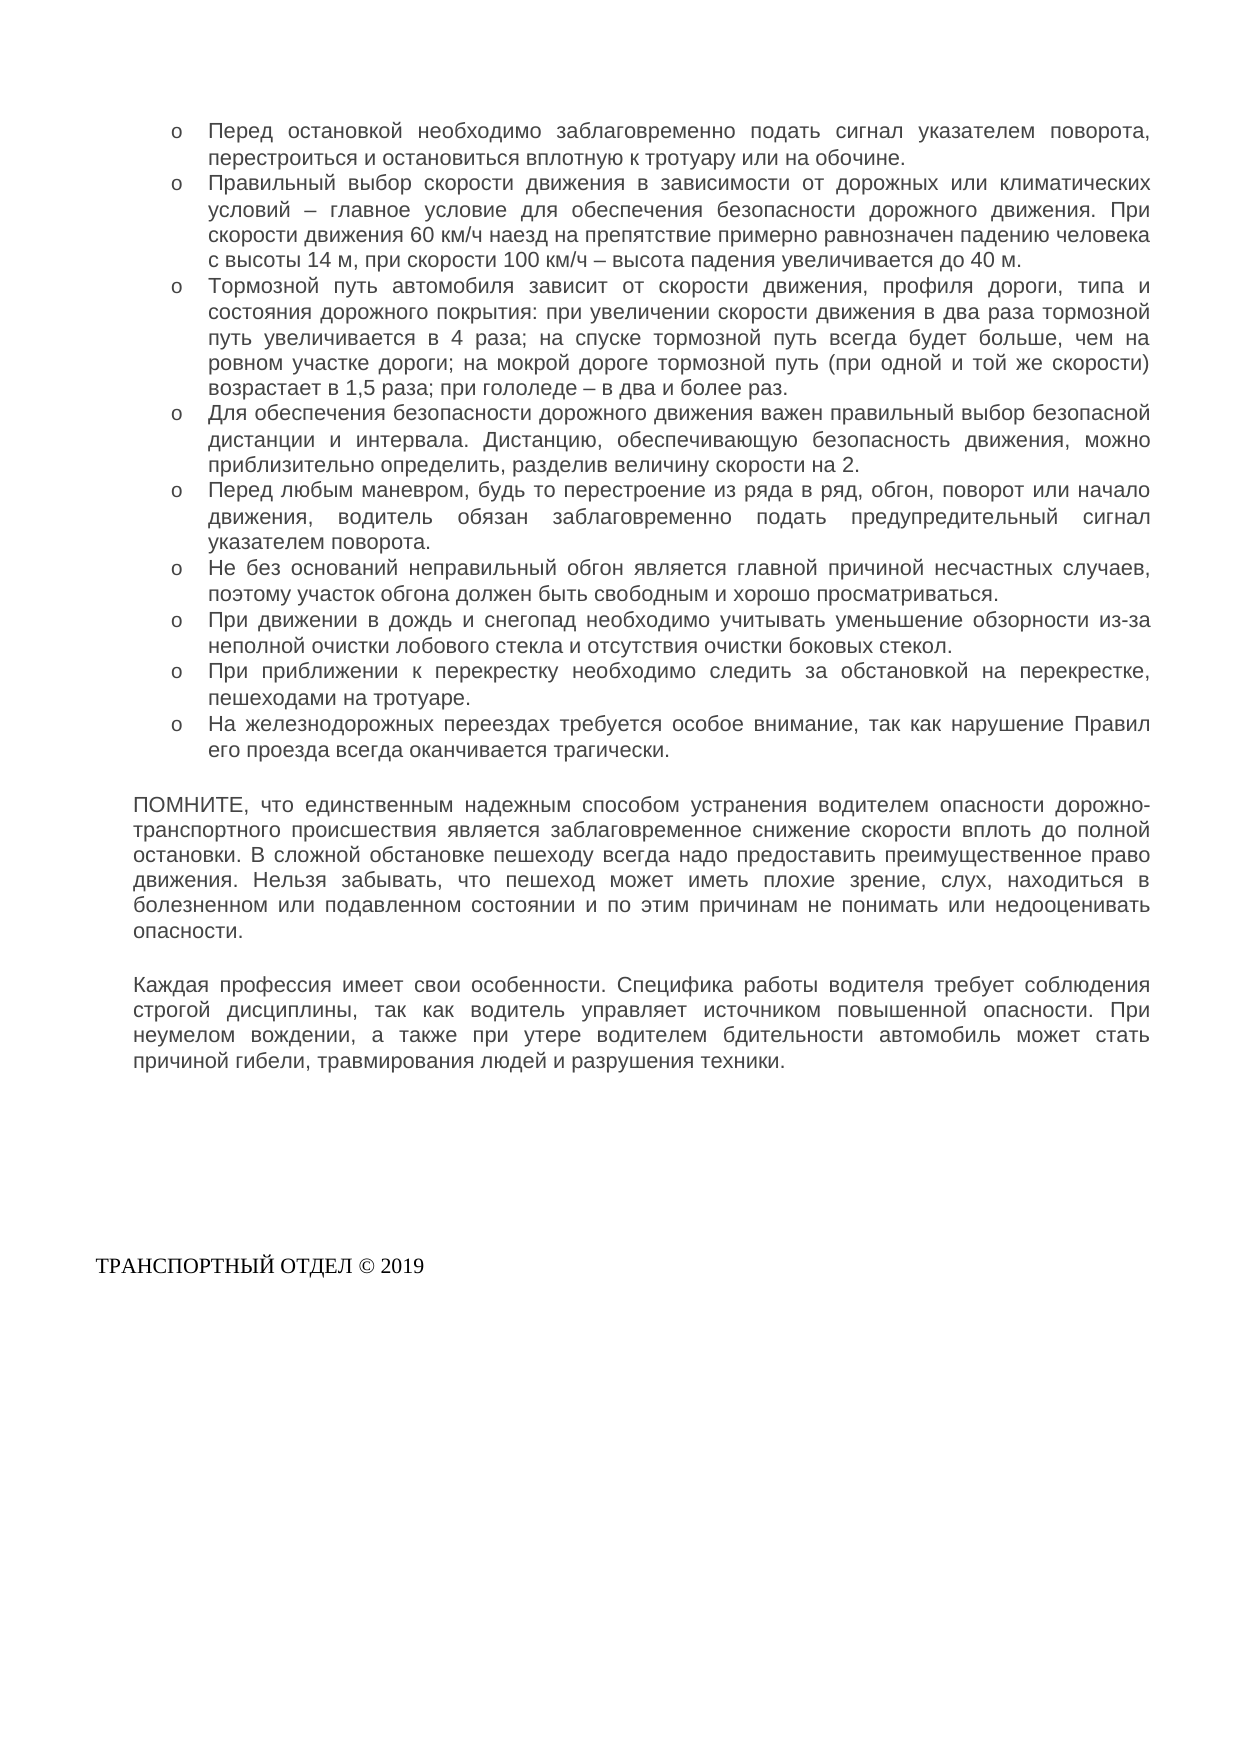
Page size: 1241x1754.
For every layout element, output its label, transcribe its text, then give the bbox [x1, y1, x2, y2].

list Перед любым маневром, будь то перестроение из ряда в ряд, обгон, поворот или начало движения, водитель обязан заблаговременно подать предупредительный сигнал указателем поворота. [170, 477, 1152, 554]
list Правильный выбор скорости движения в зависимости от дорожных или климатических условий – главное условие для обеспечения безопасности дорожного движения. При скорости движения 60 км/ч наезд на препятствие примерно равнозначен падению человека с высоты 14 м, при скорости 100 км/ч – высота падения увеличивается до 40 м. [170, 170, 1152, 272]
text ТРАНСПОРТНЫЙ ОТДЕЛ © 2019 [353, 1253, 1152, 1278]
text ПОМНИТЕ, что единственным надежным способом устранения водителем опасности дорожно-транспортного происшествия является заблаговременное снижение скорости вплоть до полной остановки. В сложной обстановке пешеходу всегда надо предоставить преимущественное право движения. Нельзя забывать, что пешеход может иметь плохие зрение, слух, находиться в болезненном или подавленном состоянии и по этим причинам не понимать или недооценивать опасности. [133, 792, 1152, 943]
list Тормозной путь автомобиля зависит от скорости движения, профиля дороги, типа и состояния дорожного покрытия: при увеличении скорости движения в два раза тормозной путь увеличивается в 4 раза; на спуске тормозной путь всегда будет больше, чем на ровном участке дороги; на мокрой дороге тормозной путь (при одной и той же скорости) возрастает в 1,5 раза; при гололеде – в два и более раз. [170, 272, 1152, 400]
list Перед остановкой необходимо заблаговременно подать сигнал указателем поворота, перестроиться и остановиться вплотную к тротуару или на обочине. [170, 118, 1152, 170]
text Каждая профессия имеет свои особенности. Специфика работы водителя требует соблюдения строгой дисциплины, так как водитель управляет источником повышенной опасности. При неумелом вождении, а также при утере водителем бдительности автомобиль может стать причиной гибели, травмирования людей и разрушения техники. [133, 972, 1152, 1073]
list На железнодорожных переездах требуется особое внимание, так как нарушение Правил его проезда всегда оканчивается трагически. [170, 710, 1152, 762]
list Не без оснований неправильный обгон является главной причиной несчастных случаев, поэтому участок обгона должен быть свободным и хорошо просматриваться. [170, 554, 1152, 606]
list Для обеспечения безопасности дорожного движения важен правильный выбор безопасной дистанции и интервала. Дистанцию, обеспечивающую безопасность движения, можно приблизительно определить, разделив величину скорости на 2. [170, 400, 1152, 477]
list При приближении к перекрестку необходимо следить за обстановкой на перекрестке, пешеходами на тротуаре. [170, 658, 1152, 710]
list При движении в дождь и снегопад необходимо учитывать уменьшение обзорности из-за неполной очистки лобового стекла и отсутствия очистки боковых стекол. [170, 606, 1152, 658]
